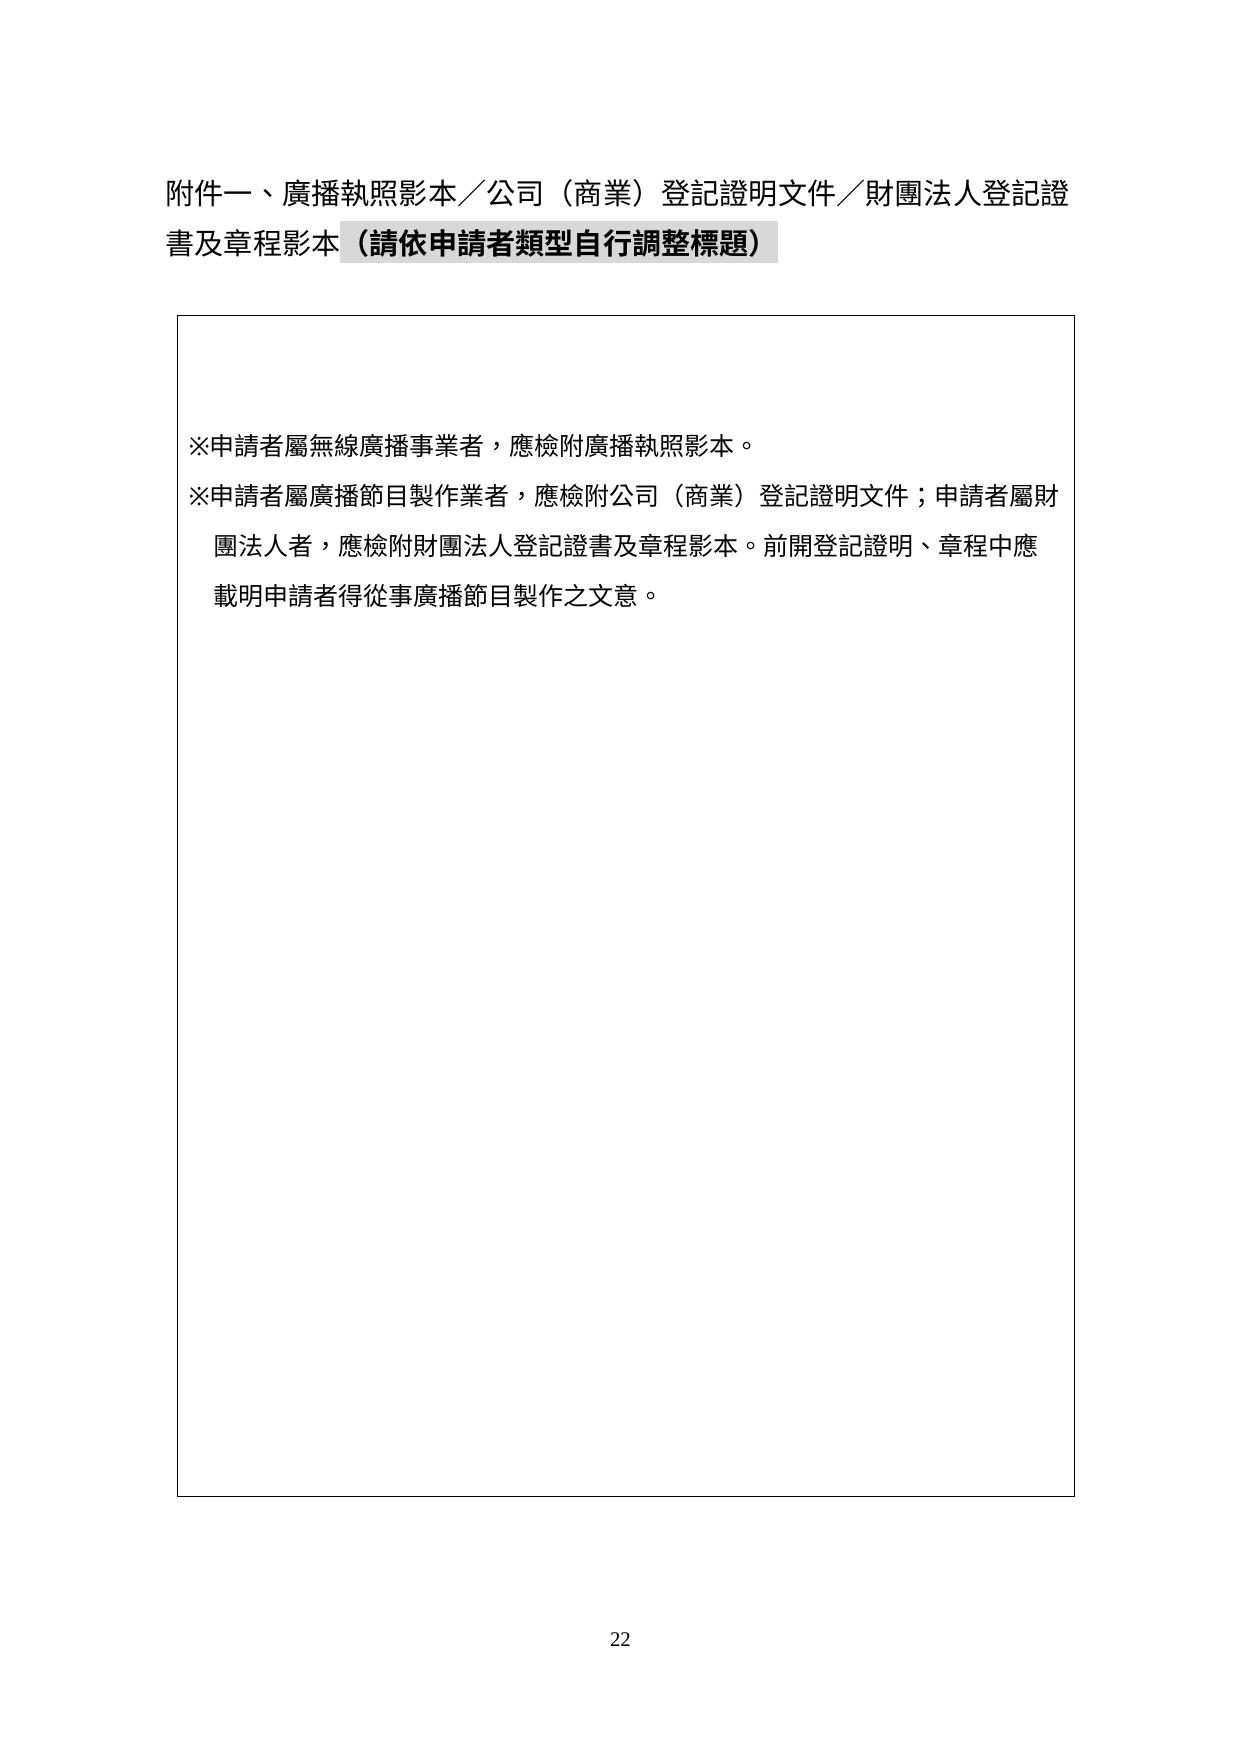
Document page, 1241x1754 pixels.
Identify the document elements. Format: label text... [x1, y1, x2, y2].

text 附件一、廣播執照影本／公司（商業）登記證明文件／財團法人登記證書及章程影本（請依申請者類型自行調整標題） [165, 164, 1075, 264]
table_header ※申請者屬無線廣播事業者，應檢附廣播執照影本。 ※申請者屬廣播節目製作業者，應檢附公司（商業）登記證明文件；申請者屬財團法人者，應檢附財團法人登記證書及章程影本。前開登記證明、章程中應載明申請者得從事廣播節目製作之文意。 [178, 316, 1074, 1496]
